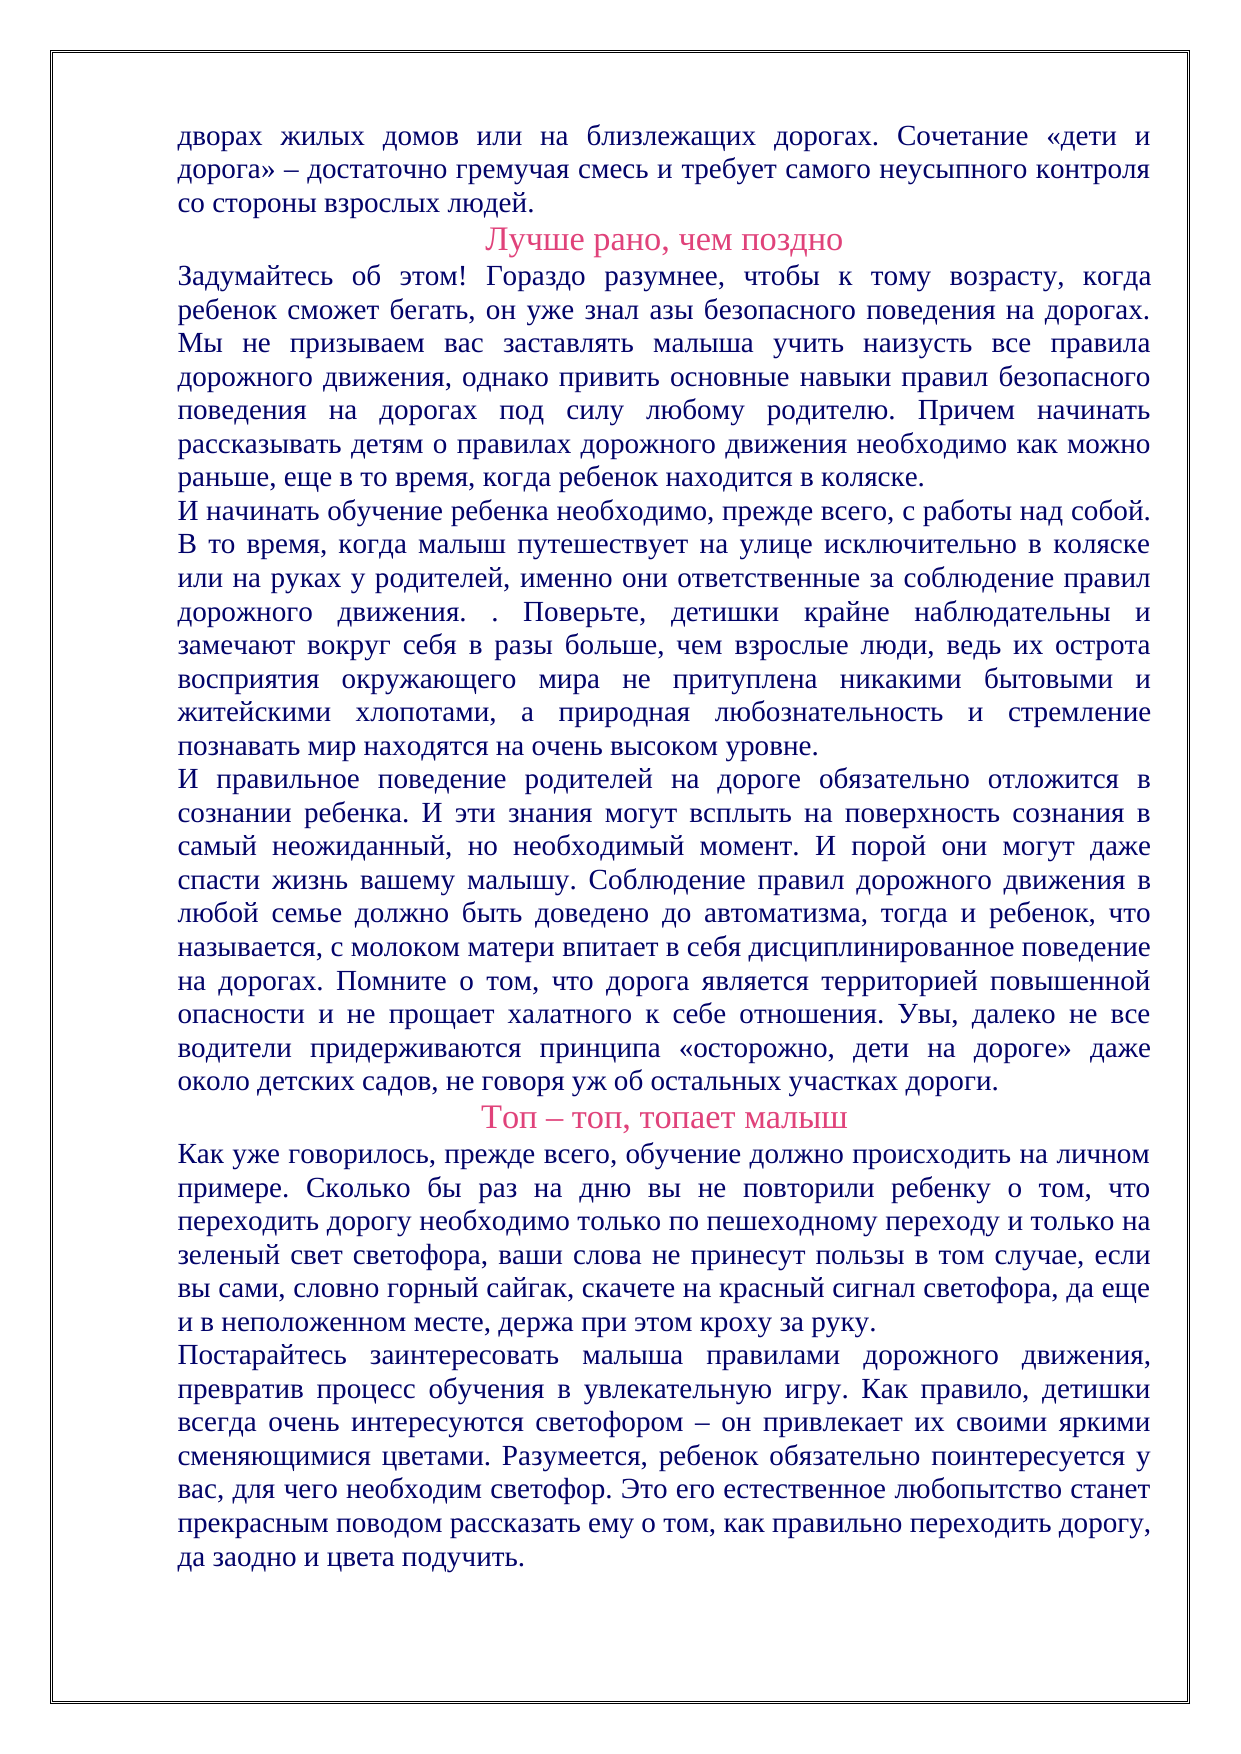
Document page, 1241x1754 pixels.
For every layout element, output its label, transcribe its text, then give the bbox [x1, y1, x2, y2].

text Задумайтесь об этом! Гораздо разумнее, чтобы к тому возрасту, когда ребенок сможет бегать, он уже знал азы безопасного поведения на дорогах. Мы не призываем вас заставлять малыша учить наизусть все правила дорожного движения, однако привить основные навыки правил безопасного поведения на дорогах под силу любому родителю. Причем начинать рассказывать детям о правилах дорожного движения необходимо как можно раньше, еще в то время, когда ребенок находится в коляске. [177, 258, 1152, 493]
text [177, 118, 1152, 219]
text И правильное поведение родителей на дороге обязательно отложится в сознании ребенка. И эти знания могут всплыть на поверхность сознания в самый неожиданный, но необходимый момент. И порой они могут даже спасти жизнь вашему малышу. Соблюдение правил дорожного движения в любой семье должно быть доведено до автоматизма, тогда и ребенок, что называется, с молоком матери впитает в себя дисциплинированное поведение на дорогах. Помните о том, что дорога является территорией повышенной опасности и не прощает халатного к себе отношения. Увы, далеко не все водители придерживаются принципа «осторожно, дети на дороге» даже около детских садов, не говоря уж об остальных участках дороги. [177, 761, 1152, 1097]
text Топ – топ, топает малыш [177, 1097, 1152, 1136]
text И начинать обучение ребенка необходимо, прежде всего, с работы над собой. В то время, когда малыш путешествует на улице исключительно в коляске или на руках у родителей, именно они ответственные за соблюдение правил дорожного движения. . Поверьте, детишки крайне наблюдательны и замечают вокруг себя в разы больше, чем взрослые люди, ведь их острота восприятия окружающего мира не притуплена никакими бытовыми и житейскими хлопотами, а природная любознательность и стремление познавать мир находятся на очень высоком уровне. [177, 493, 1152, 761]
text Как уже говорилось, прежде всего, обучение должно происходить на личном примере. Сколько бы раз на дню вы не повторили ребенку о том, что переходить дорогу необходимо только по пешеходному переходу и только на зеленый свет светофора, ваши слова не принесут пользы в том случае, если вы сами, словно горный сайгак, скачете на красный сигнал светофора, да еще и в неположенном месте, держа при этом кроху за руку. [177, 1136, 1152, 1337]
text Лучше рано, чем поздно [177, 219, 1152, 258]
text Постарайтесь заинтересовать малыша правилами дорожного движения, превратив процесс обучения в увлекательную игру. Как правило, детишки всегда очень интересуются светофором – он привлекает их своими яркими сменяющимися цветами. Разумеется, ребенок обязательно поинтересуется у вас, для чего необходим светофор. Это его естественное любопытство станет прекрасным поводом рассказать ему о том, как правильно переходить дорогу, да заодно и цвета подучить. [177, 1337, 1152, 1572]
